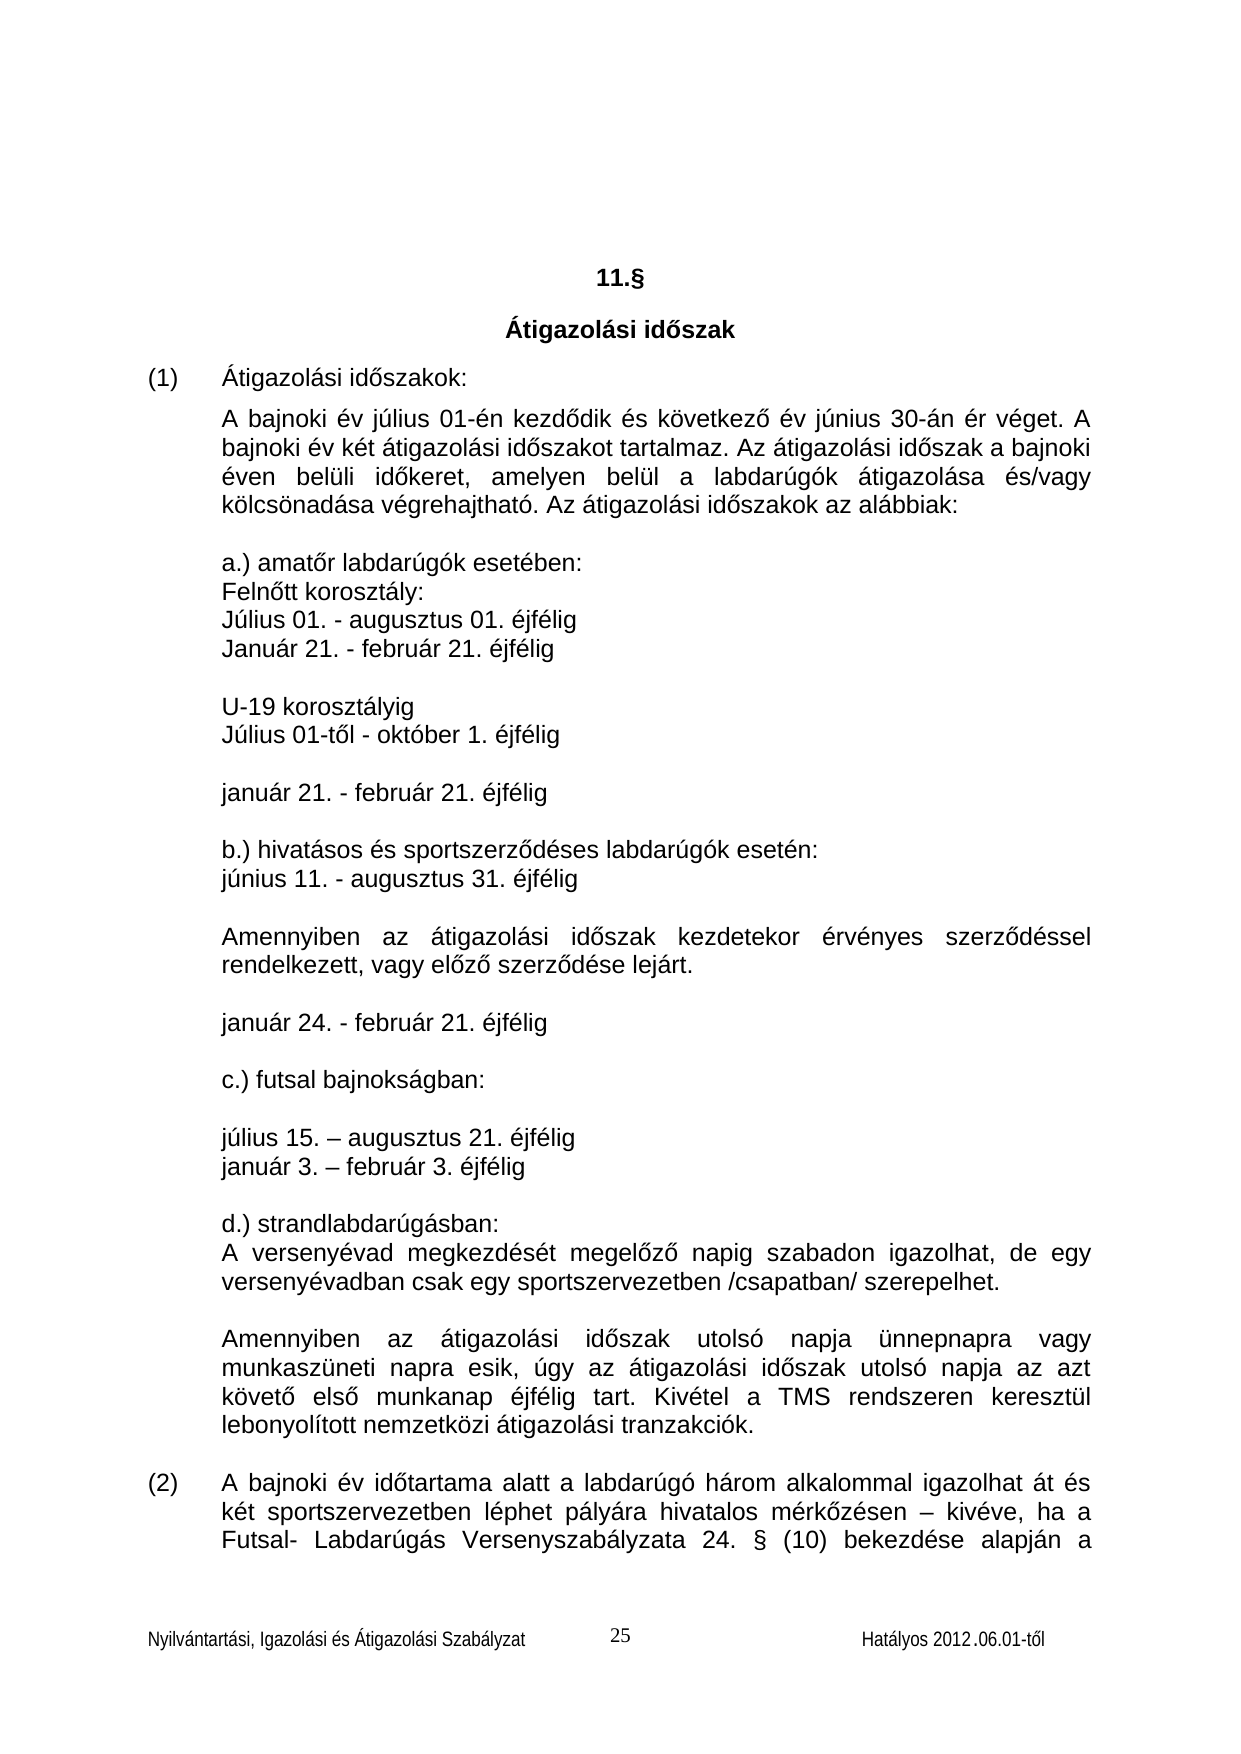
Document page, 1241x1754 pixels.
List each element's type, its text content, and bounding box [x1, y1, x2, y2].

text Felnőtt korosztály: [148, 577, 1092, 605]
text A bajnoki év július 01-én kezdődik és következő év június 30-án ér véget. A bajnoki év két átigazolási időszakot tartalmaz. Az átigazolási időszak a bajnoki éven belüli időkeret, amelyen belül a labdarúgók átigazolása és/vagy kölcsönadása végrehajtható. Az átigazolási időszakok az alábbiak: [221, 404, 1092, 519]
text Amennyiben az átigazolási időszak utolsó napja ünnepnapra vagy munkaszüneti napra esik, úgy az átigazolási időszak utolsó napja az azt követő első munkanap éjfélig tart. Kivétel a TMS rendszeren keresztül lebonyolított nemzetközi átigazolási tranzakciók. [221, 1324, 1092, 1439]
text Július 01. - augusztus 01. éjfélig [148, 605, 1092, 634]
text Január 21. - február 21. éjfélig [148, 634, 1092, 663]
text U-19 korosztályig [148, 692, 1092, 720]
text A versenyévad megkezdését megelőző napig szabadon igazolhat, de egy versenyévadban csak egy sportszervezetben /csapatban/ szerepelhet. [221, 1238, 1092, 1295]
text január 24. - február 21. éjfélig [148, 1008, 1092, 1037]
text Július 01-től - október 1. éjfélig [148, 720, 1092, 749]
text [148, 1468, 1092, 1554]
text Amennyiben az átigazolási időszak kezdetekor érvényes szerződéssel rendelkezett, vagy előző szerződése lejárt. [221, 922, 1092, 979]
subtitle Átigazolási időszak [148, 315, 1092, 344]
text június 11. - augusztus 31. éjfélig [148, 864, 1092, 893]
text január 3. – február 3. éjfélig [148, 1152, 1092, 1180]
text a.) amatőr labdarúgók esetében: [148, 548, 1092, 577]
text d.) strandlabdarúgásban: [148, 1209, 1092, 1238]
text c.) futsal bajnokságban: [148, 1065, 1092, 1094]
text július 15. – augusztus 21. éjfélig [148, 1123, 1092, 1152]
text b.) hivatásos és sportszerződéses labdarúgók esetén: [148, 835, 1092, 864]
text 11.§ [148, 263, 1092, 291]
text január 21. - február 21. éjfélig [148, 778, 1092, 807]
text (1) Átigazolási időszakok: [148, 363, 1092, 392]
